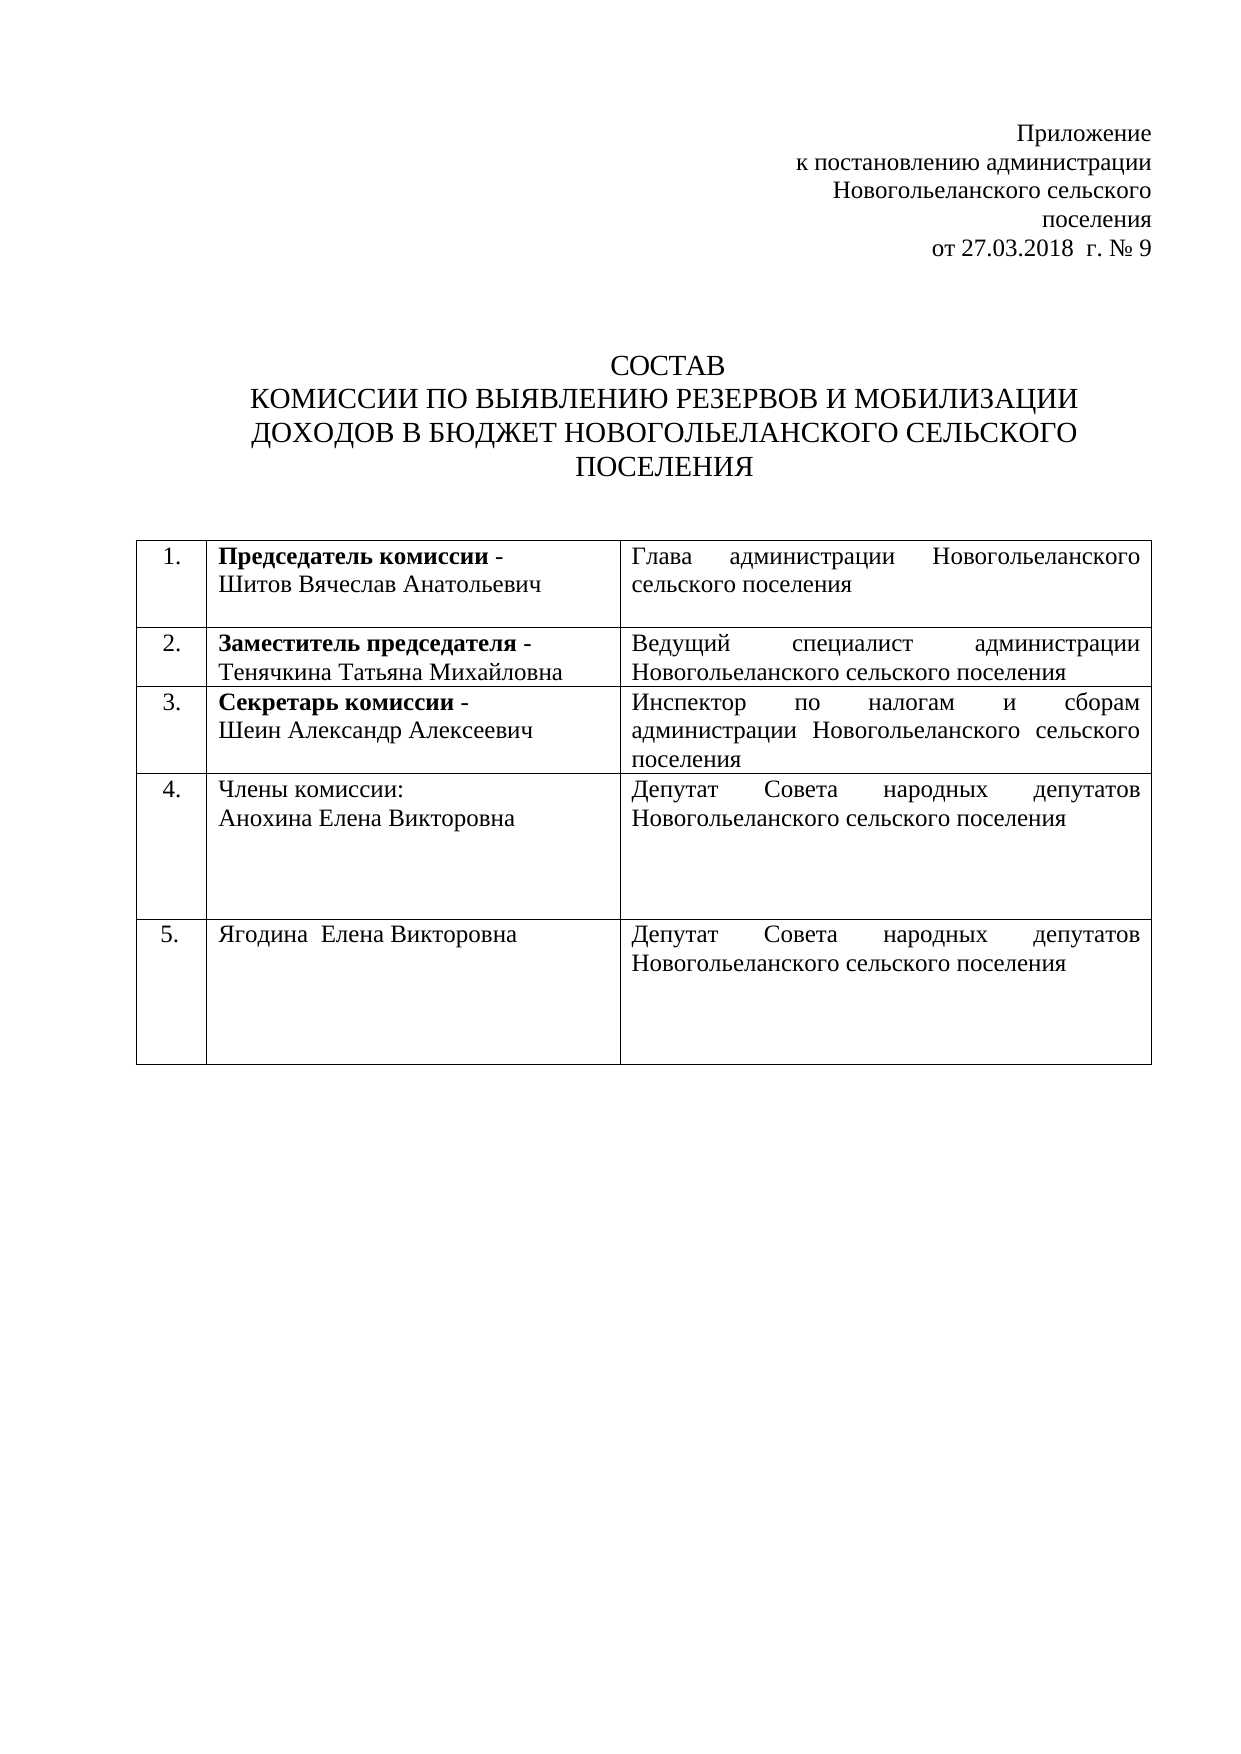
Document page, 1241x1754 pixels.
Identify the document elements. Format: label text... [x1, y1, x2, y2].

table_header Председатель комиссии - Шитов Вячеслав Анатольевич [207, 541, 620, 627]
table_cell 4. [137, 774, 206, 918]
table_header 1. [137, 541, 206, 627]
text к постановлению администрации Новогольеланского сельского поселения [783, 147, 1152, 233]
table_cell Ведущий специалист администрации Новогольеланского сельского поселения [621, 628, 1151, 686]
text от 27.03.2018 г. № 9 [783, 233, 1152, 262]
table_cell Инспектор по налогам и сборам администрации Новогольеланского сельского поселения [621, 687, 1151, 773]
text СОСТАВ [177, 348, 1152, 382]
table_header Глава администрации Новогольеланского сельского поселения [621, 541, 1151, 627]
table_cell Заместитель председателя - Тенячкина Татьяна Михайловна [207, 628, 620, 686]
table_cell 5. [137, 920, 206, 1064]
text Приложение [783, 118, 1152, 147]
table_cell Секретарь комиссии - Шеин Александр Алексеевич [207, 687, 620, 773]
table_cell Ягодина Елена Викторовна [207, 920, 620, 1064]
table_cell Депутат Совета народных депутатов Новогольеланского сельского поселения [621, 920, 1151, 1064]
text КОМИССИИ ПО ВЫЯВЛЕНИЮ РЕЗЕРВОВ И МОБИЛИЗАЦИИ ДОХОДОВ В БЮДЖЕТ НОВОГОЛЬЕЛАНСКОГО СЕЛЬСКОГО ПОСЕЛЕНИЯ [177, 382, 1152, 482]
table_cell Члены комиссии: Анохина Елена Викторовна [207, 774, 620, 918]
table_cell Депутат Совета народных депутатов Новогольеланского сельского поселения [621, 774, 1151, 918]
table_cell 2. [137, 628, 206, 686]
table_cell 3. [137, 687, 206, 773]
